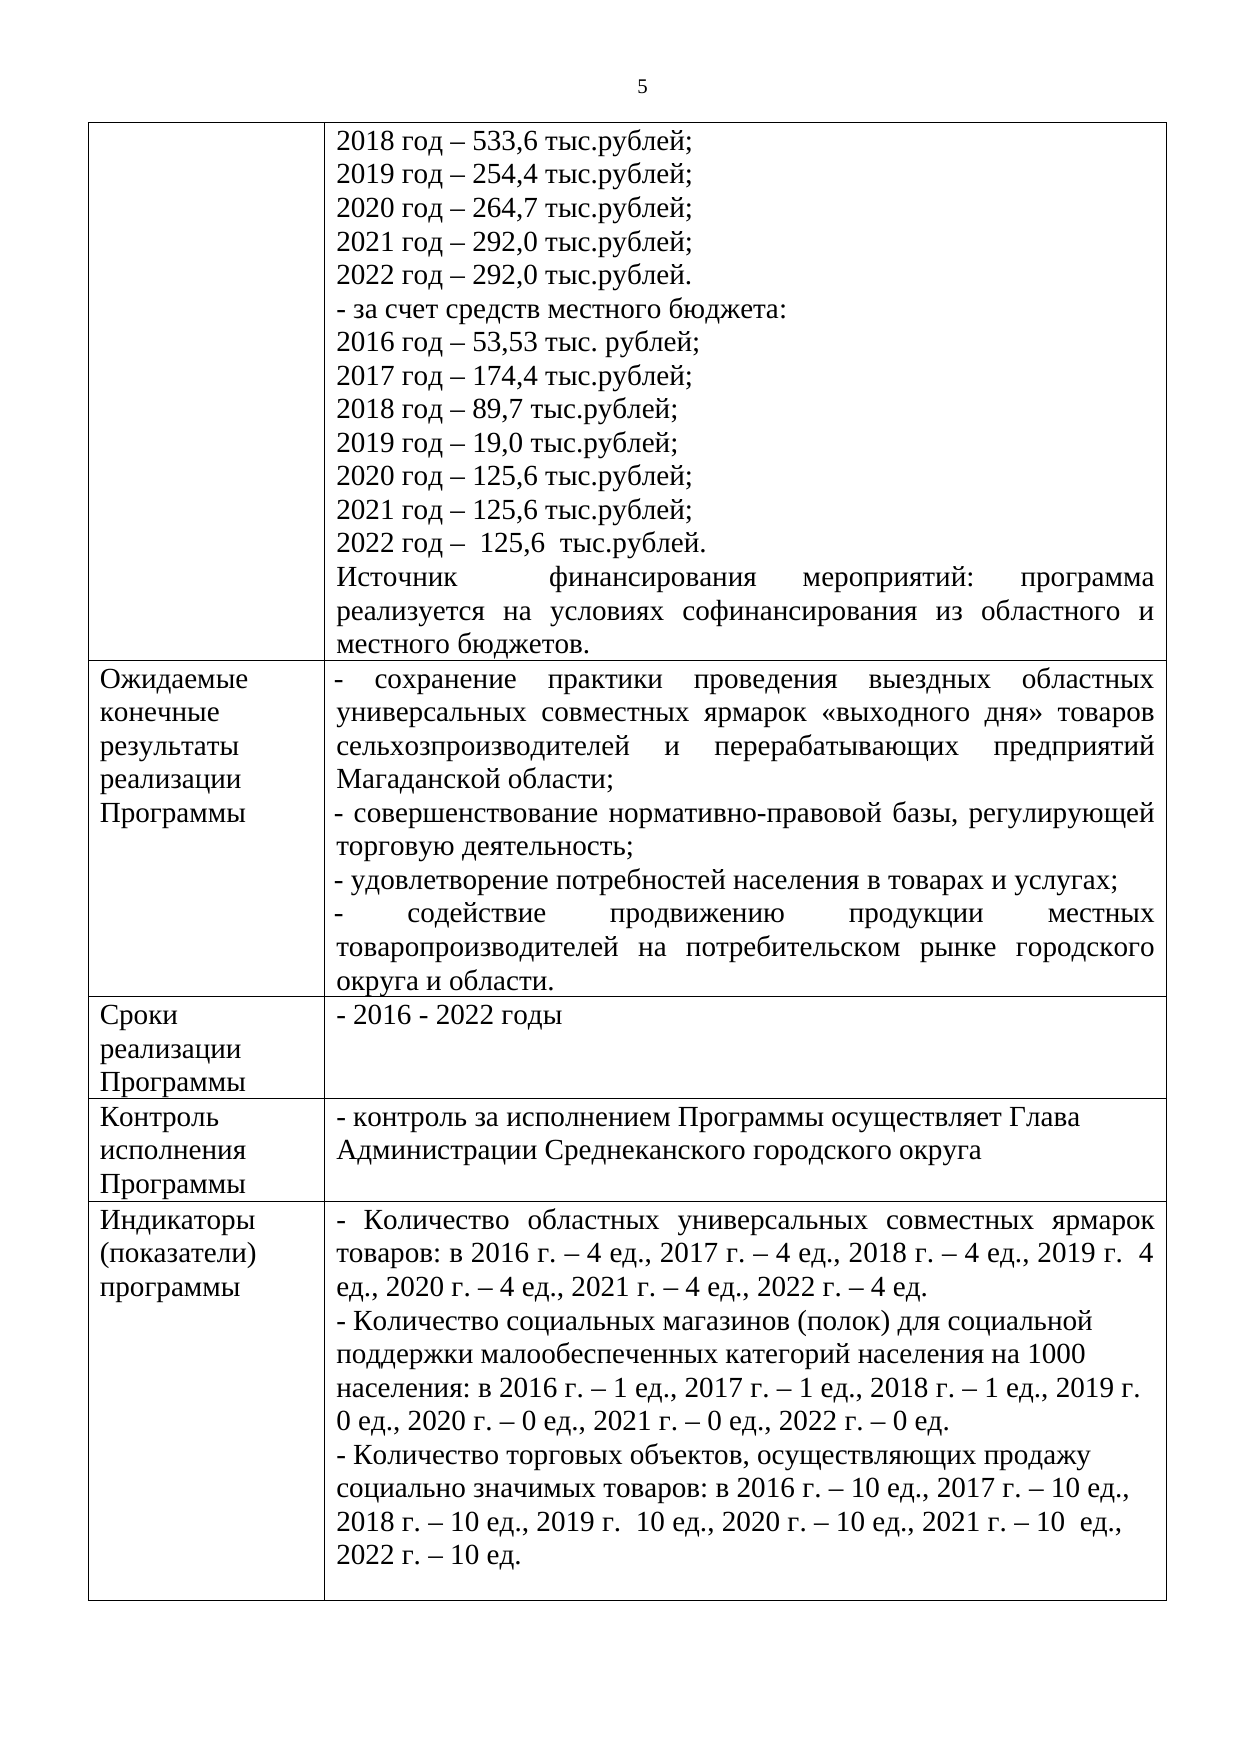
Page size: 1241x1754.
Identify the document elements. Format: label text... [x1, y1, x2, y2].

table_cell - 2016 - 2022 годы [325, 997, 1166, 1098]
table_cell Сроки реализации Программы [89, 997, 324, 1098]
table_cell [89, 123, 324, 660]
table_cell Ожидаемые конечные результаты реализации Программы [89, 661, 324, 996]
table_cell - Количество областных универсальных совместных ярмарок товаров: в 2016 г. – 4 ед., 2017 г. – 4 ед., 2018 г. – 4 ед., 2019 г. 4 ед., 2020 г. – 4 ед., 2021 г. – 4 ед., 2022 г. – 4 ед. - Количество социальных магазинов (полок) для социальной поддержки малообеспеченных категорий населения на 1000 населения: в 2016 г. – 1 ед., 2017 г. – 1 ед., 2018 г. – 1 ед., 2019 г. 0 ед., 2020 г. – 0 ед., 2021 г. – 0 ед., 2022 г. – 0 ед. - Количество торговых объектов, осуществляющих продажу социально значимых товаров: в 2016 г. – 10 ед., 2017 г. – 10 ед., 2018 г. – 10 ед., 2019 г. 10 ед., 2020 г. – 10 ед., 2021 г. – 10 ед., 2022 г. – 10 ед. [325, 1202, 1166, 1600]
table_cell Индикаторы (показатели) программы [89, 1202, 324, 1600]
table_cell - сохранение практики проведения выездных областных универсальных совместных ярмарок «выходного дня» товаров сельхозпроизводителей и перерабатывающих предприятий Магаданской области; - совершенствование нормативно-правовой базы, регулирующей торговую деятельность; - удовлетворение потребностей населения в товарах и услугах; - содействие продвижению продукции местных товаропроизводителей на потребительском рынке городского округа и области. [325, 661, 1166, 996]
table_cell Контроль исполнения Программы [89, 1099, 324, 1201]
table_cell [325, 123, 1166, 660]
table_cell - контроль за исполнением Программы осуществляет Глава Администрации Среднеканского городского округа [325, 1099, 1166, 1201]
